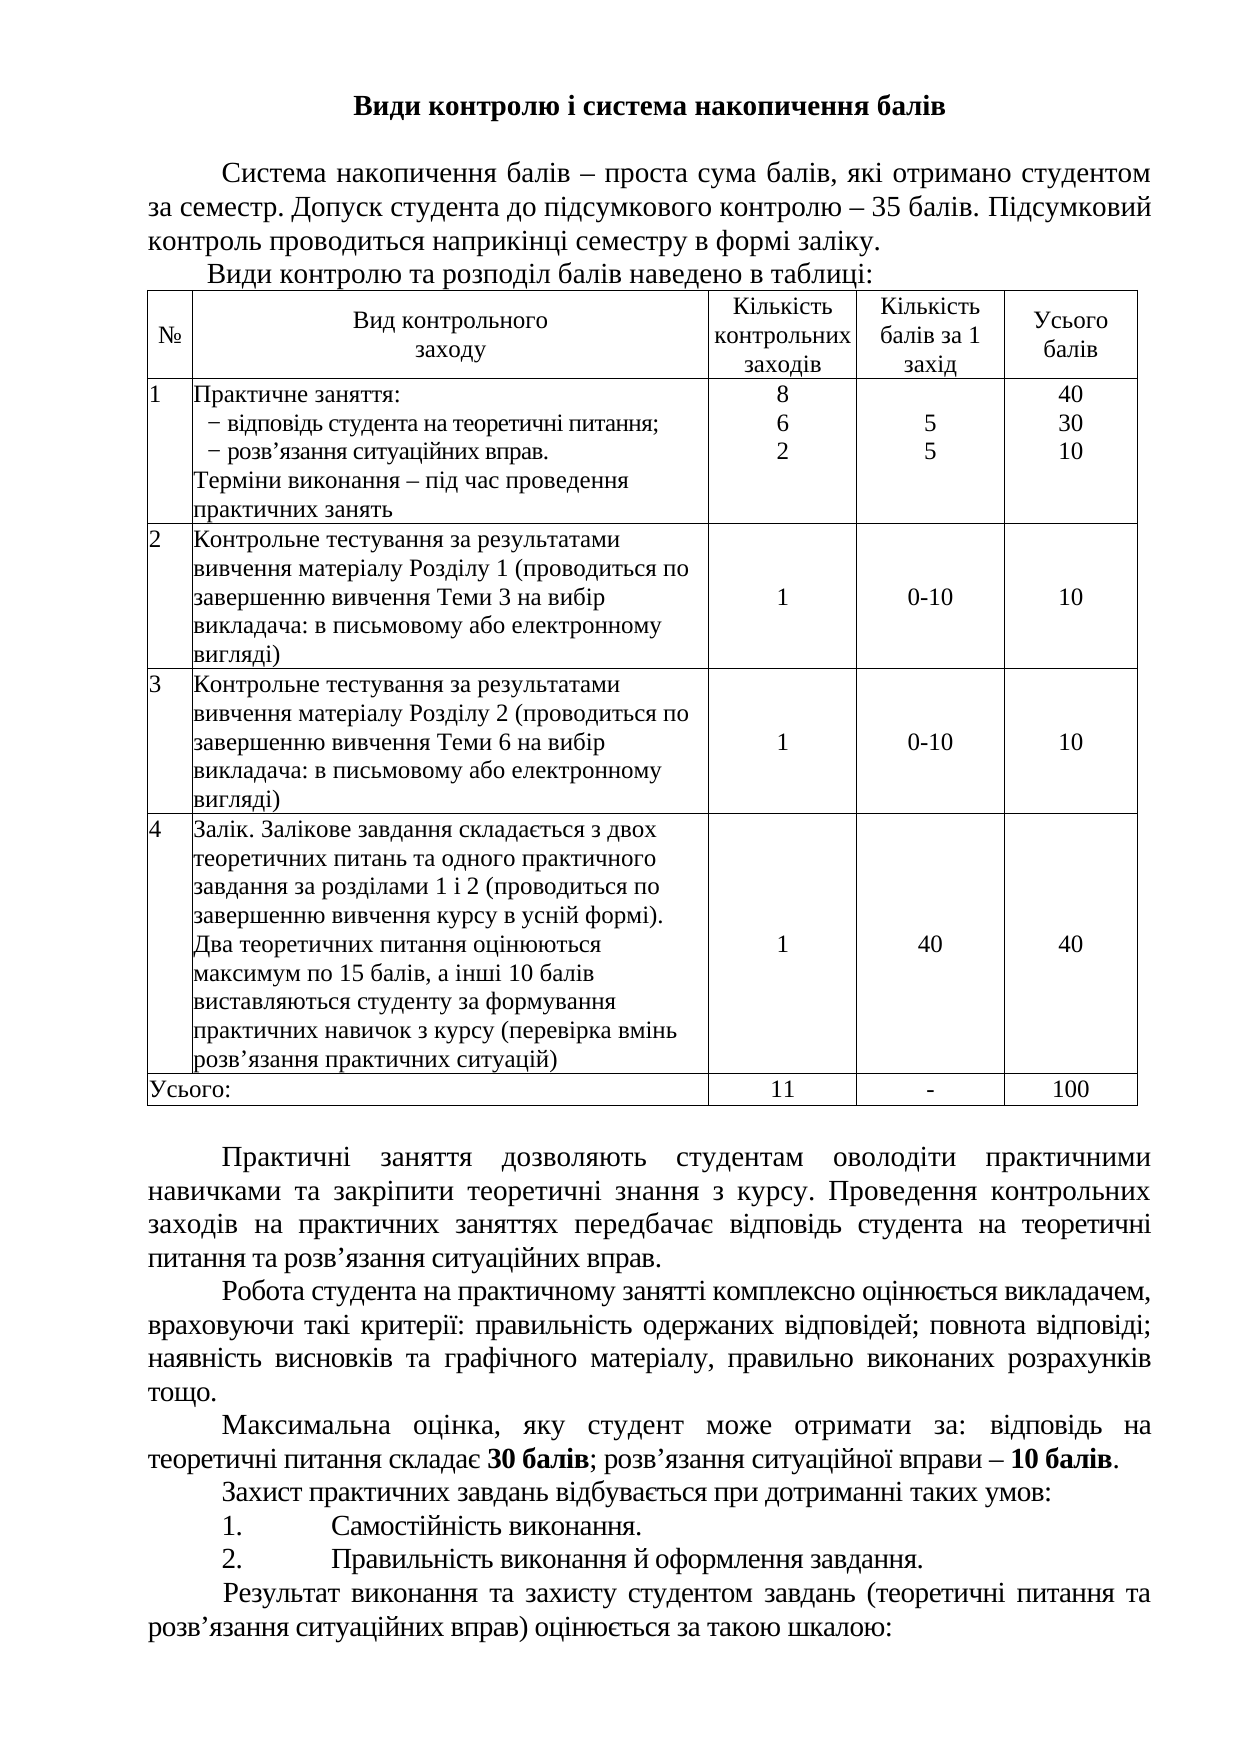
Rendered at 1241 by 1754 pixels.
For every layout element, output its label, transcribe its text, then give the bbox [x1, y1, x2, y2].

table_cell 10 [1005, 524, 1137, 668]
table_header Усього балів [1005, 291, 1137, 378]
table_header Кількість балів за 1 захід [857, 291, 1004, 378]
table_cell 0-10 [857, 524, 1004, 668]
text Захист практичних завдань відбувається при дотриманні таких умов: [148, 1474, 1152, 1508]
table_cell 5 5 [857, 379, 1004, 523]
table_cell 1 [709, 524, 856, 668]
table_cell 100 [1005, 1074, 1137, 1104]
table_cell 1 [709, 814, 856, 1073]
table_cell 11 [709, 1074, 856, 1104]
table_cell Залік. Залікове завдання складається з двох теоретичних питань та одного практичного завдання за розділами 1 і 2 (проводиться по завершенню вивчення курсу в усній формі). Два теоретичних питання оцінюються максимум по 15 балів, а інші 10 балів виставляються студенту за формування практичних навичок з курсу (перевірка вмінь розв’язання практичних ситуацій) [193, 814, 708, 1073]
table_cell 10 [1005, 669, 1137, 813]
table_cell Контрольне тестування за результатами вивчення матеріалу Розділу 1 (проводиться по завершенню вивчення Теми 3 на вибір викладача: в письмовому або електронному вигляді) [193, 524, 708, 668]
text Система накопичення балів – проста сума балів, які отримано студентом за семестр. Допуск студента до підсумкового контролю – 35 балів. Підсумковий контроль проводиться наприкінці семестру в формі заліку. [148, 156, 1152, 256]
table_cell 40 [1005, 814, 1137, 1073]
table_cell 8 6 2 [709, 379, 856, 523]
table_cell - [857, 1074, 1004, 1104]
list Правильність виконання й оформлення завдання. [148, 1542, 1152, 1575]
table_cell 4 [148, 814, 192, 1073]
table_header № [148, 291, 192, 378]
text Максимальна оцінка, яку студент може отримати за: відповідь на теоретичні питання складає 30 балів; розв’язання ситуаційної вправи – 10 балів. [148, 1407, 1152, 1474]
table_cell 40 30 10 [1005, 379, 1137, 523]
text Практичні заняття дозволяють студентам оволодіти практичними навичками та закріпити теоретичні знання з курсу. Проведення контрольних заходів на практичних заняттях передбачає відповідь студента на теоретичні питання та розв’язання ситуаційних вправ. [148, 1139, 1152, 1273]
text Робота студента на практичному занятті комплексно оцінюється викладачем, враховуючи такі критерії: правильність одержаних відповідей; повнота відповіді; наявність висновків та графічного матеріалу, правильно виконаних розрахунків тощо. [148, 1273, 1152, 1407]
text Види контролю і система накопичення балів [148, 88, 1152, 122]
text Види контролю та розподіл балів наведено в таблиці: [162, 256, 1152, 290]
table_cell Практичне заняття: − відповідь студента на теоретичні питання; − розв’язання ситуаційних вправ. Терміни виконання – під час проведення практичних занять [193, 379, 708, 523]
table_cell 0-10 [857, 669, 1004, 813]
table_cell 1 [148, 379, 192, 523]
table_cell 1 [709, 669, 856, 813]
table_cell 2 [148, 524, 192, 668]
list Самостійність виконання. [148, 1508, 1152, 1542]
text Результат виконання та захисту студентом завдань (теоретичні питання та розв’язання ситуаційних вправ) оцінюється за такою шкалою: [148, 1575, 1152, 1642]
table_cell Усього: [148, 1074, 708, 1104]
table_cell 3 [148, 669, 192, 813]
table_cell 40 [857, 814, 1004, 1073]
table_header Кількість контрольних заходів [709, 291, 856, 378]
table_cell Контрольне тестування за результатами вивчення матеріалу Розділу 2 (проводиться по завершенню вивчення Теми 6 на вибір викладача: в письмовому або електронному вигляді) [193, 669, 708, 813]
table_header Вид контрольного заходу [193, 291, 708, 378]
